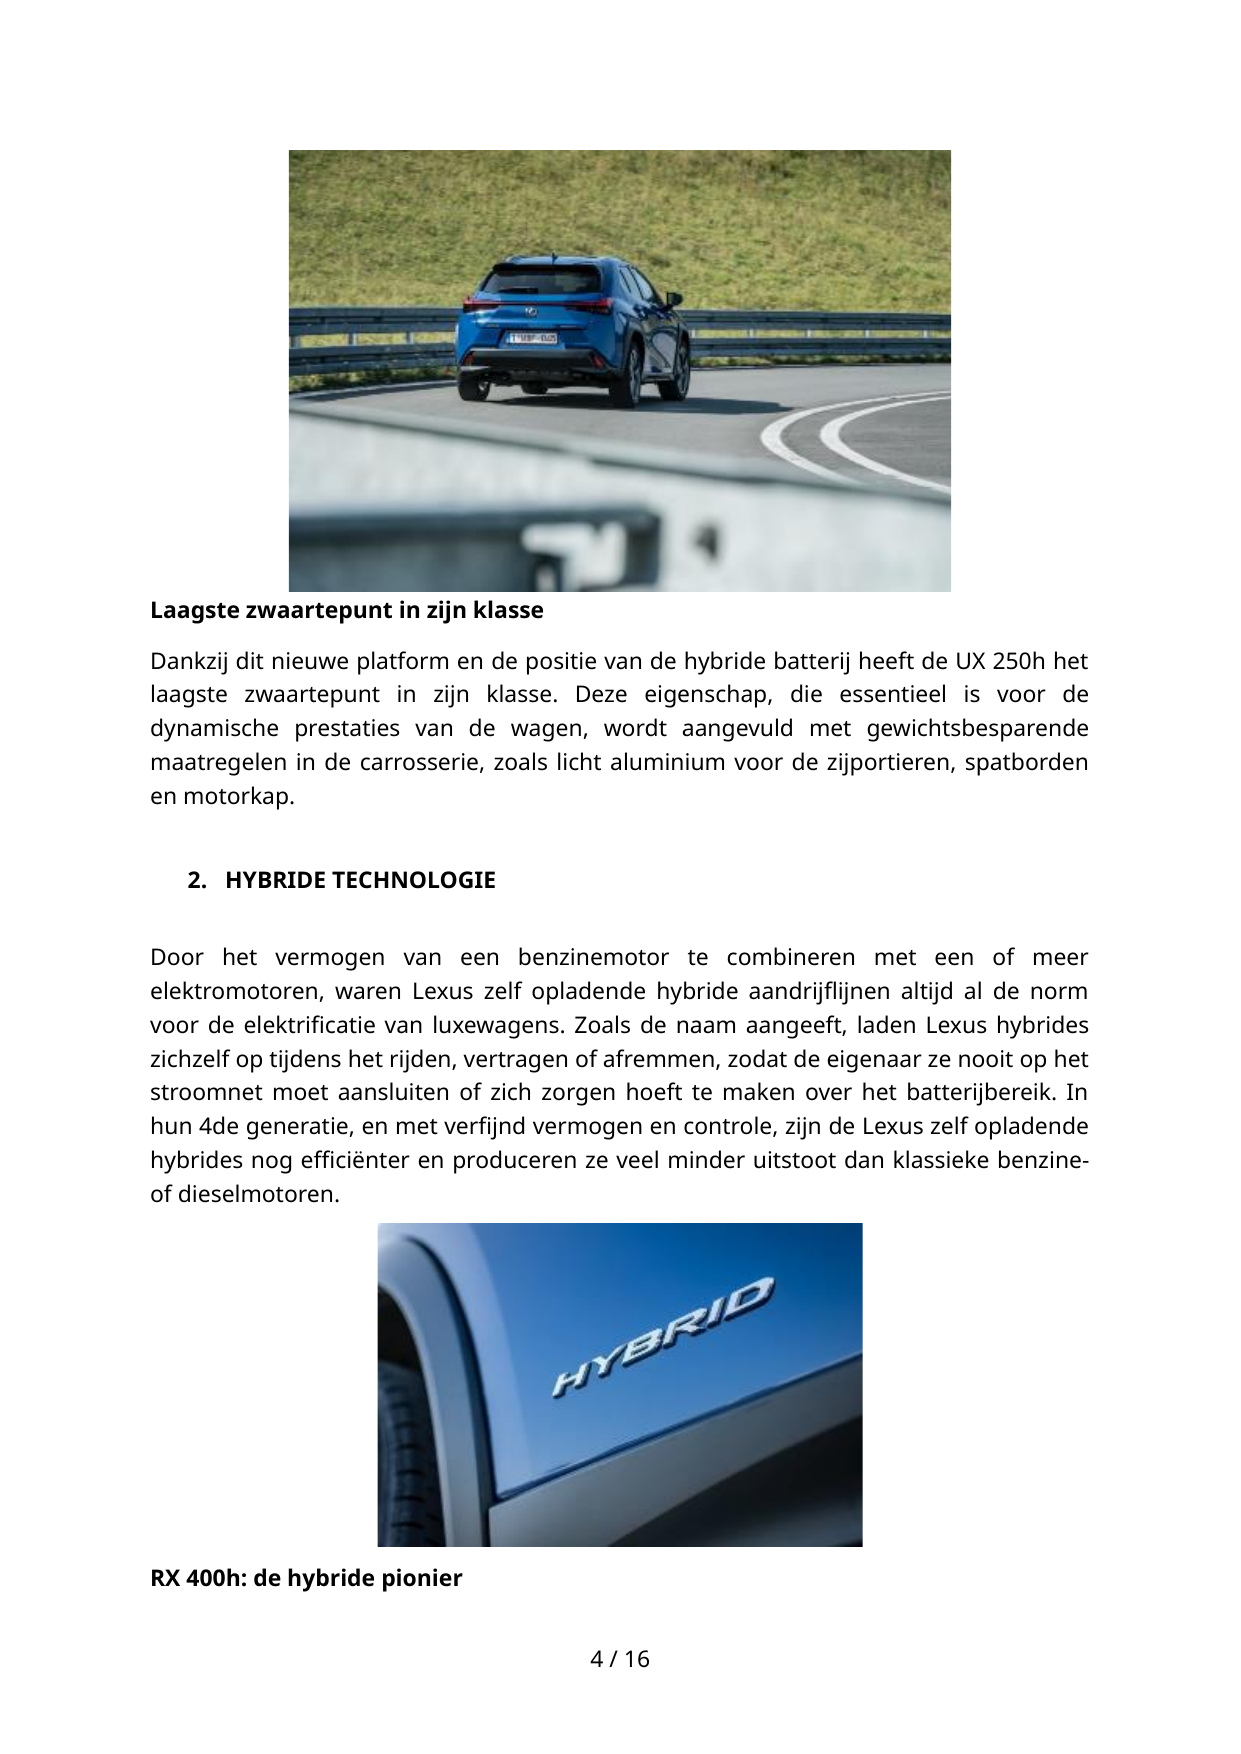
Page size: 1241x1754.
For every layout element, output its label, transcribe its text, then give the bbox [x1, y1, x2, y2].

picture [288, 150, 952, 592]
text RX 400h: de hybride pionier [150, 1562, 1090, 1593]
text Dankzij dit nieuwe platform en de positie van de hybride batterij heeft de UX 250h het laagste zwaartepunt in zijn klasse. Deze eigenschap, die essentieel is voor de dynamische prestaties van de wagen, wordt aangevuld met gewichtsbesparende maatregelen in de carrosserie, zoals licht aluminium voor de zijportieren, spatborden en motorkap. [150, 644, 1090, 811]
text Door het vermogen van een benzinemotor te combineren met een of meer elektromotoren, waren Lexus zelf opladende hybride aandrijflijnen altijd al de norm voor de elektrificatie van luxewagens. Zoals de naam aangeeft, laden Lexus hybrides zichzelf op tijdens het rijden, vertragen of afremmen, zodat de eigenaar ze nooit op het stroomnet moet aansluiten of zich zorgen hoeft te maken over het batterijbereik. In hun 4de generatie, en met verfijnd vermogen en controle, zijn de Lexus zelf opladende hybrides nog efficiënter en produceren ze veel minder uitstoot dan klassieke benzine- of dieselmotoren. [150, 941, 1090, 1209]
picture [377, 1223, 863, 1547]
text Laagste zwaartepunt in zijn klasse [150, 594, 1090, 625]
list HYBRIDE TECHNOLOGIE [187, 864, 1090, 895]
